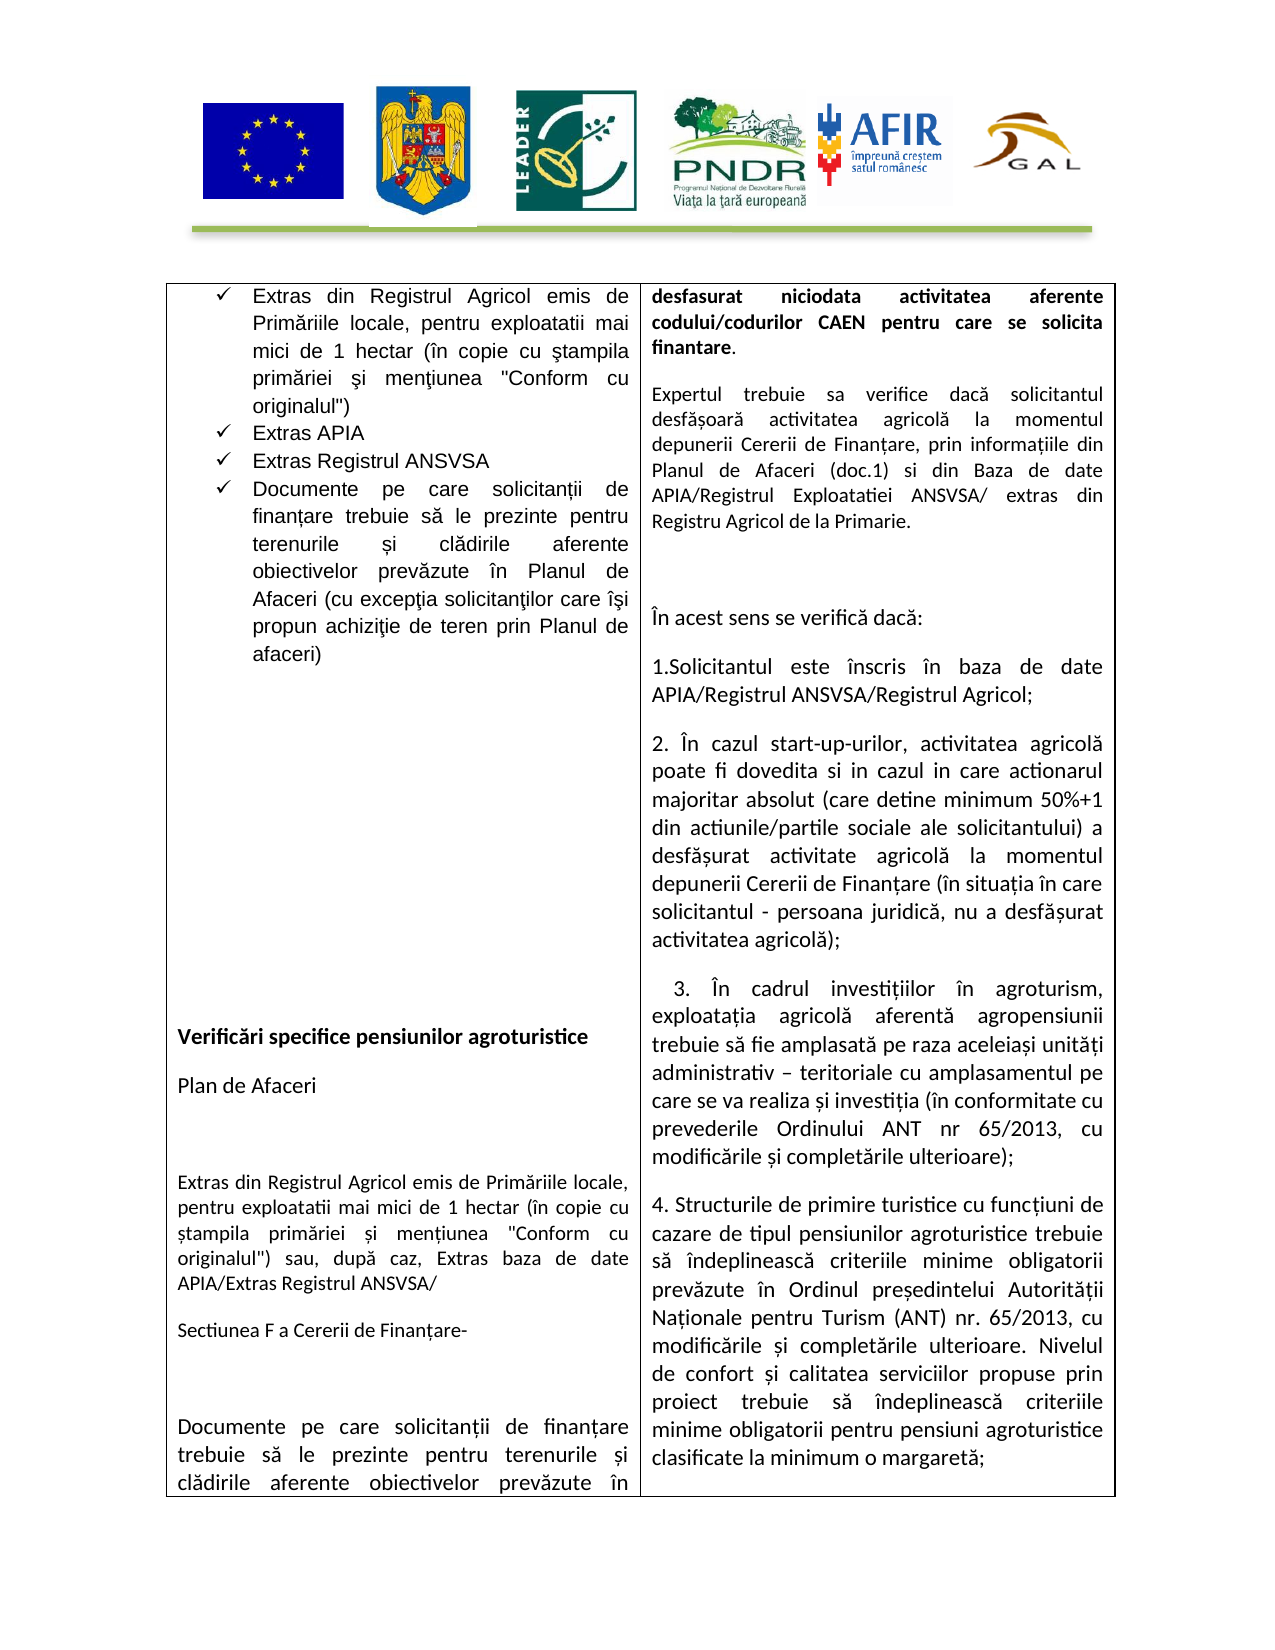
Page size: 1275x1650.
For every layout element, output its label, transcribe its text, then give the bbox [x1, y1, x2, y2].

picture [817, 96, 953, 206]
picture [203, 103, 344, 199]
picture [369, 75, 477, 227]
picture [663, 89, 806, 212]
picture [961, 94, 1093, 191]
picture [516, 90, 637, 211]
